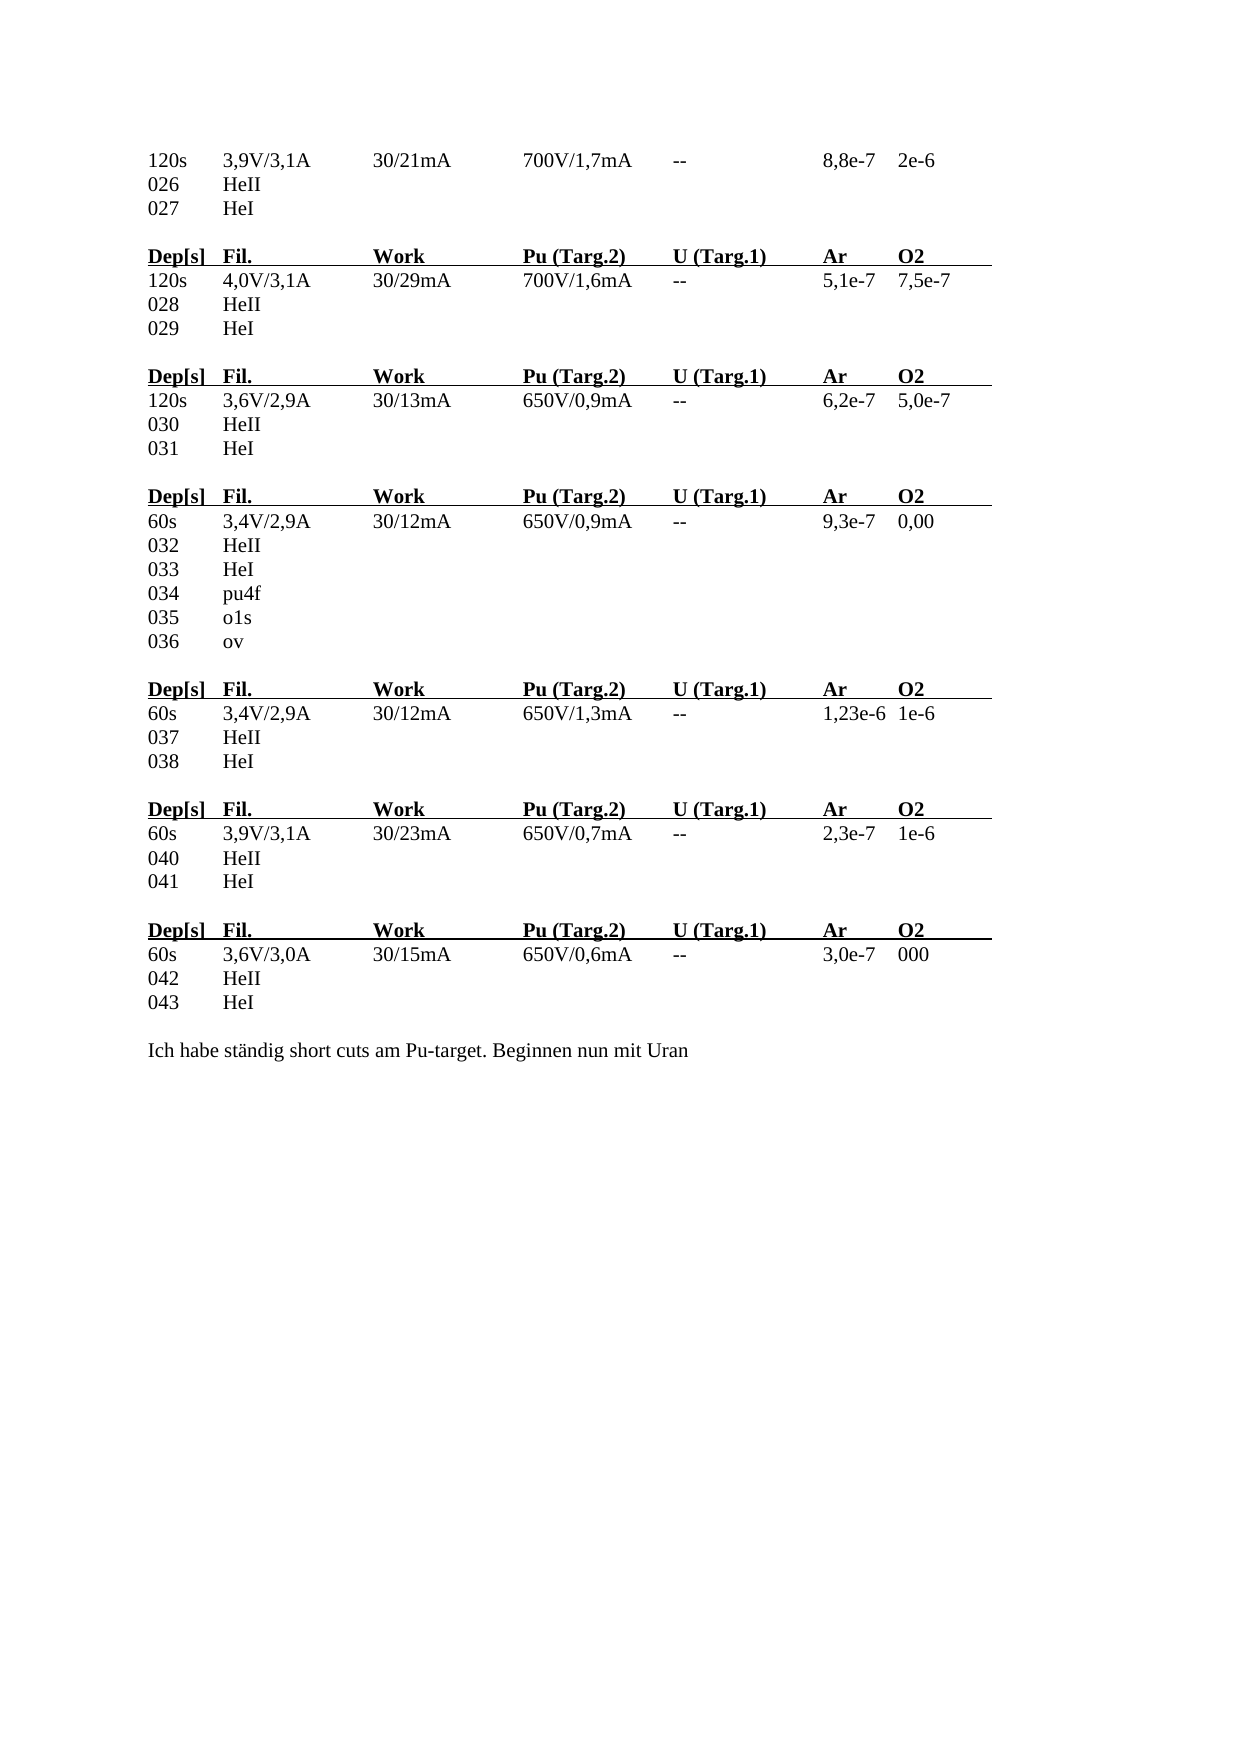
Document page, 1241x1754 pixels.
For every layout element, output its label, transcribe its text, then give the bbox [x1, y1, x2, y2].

text 60s 3,6V/3,0A 30/15mA 650V/0,6mA -- 3,0e-7 000 [148, 942, 1093, 966]
text 029 HeI [148, 316, 1093, 340]
text 031 HeI [148, 436, 1093, 460]
text Dep[s] Fil. Work Pu (Targ.2) U (Targ.1) Ar O2 [148, 677, 1093, 701]
text 032 HeII [148, 533, 1093, 557]
text 041 HeI [148, 869, 1093, 893]
text Dep[s] Fil. Work Pu (Targ.2) U (Targ.1) Ar O2 [148, 484, 1093, 508]
text 120s 4,0V/3,1A 30/29mA 700V/1,6mA -- 5,1e-7 7,5e-7 [148, 268, 1093, 292]
text 60s 3,4V/2,9A 30/12mA 650V/1,3mA -- 1,23e-6 1e-6 [148, 701, 1093, 725]
text 120s 3,9V/3,1A 30/21mA 700V/1,7mA -- 8,8e-7 2e-6 [148, 148, 1093, 172]
text 043 HeI [148, 990, 1093, 1014]
text 036 ov [148, 629, 1093, 653]
text 042 HeII [148, 966, 1093, 990]
text 60s 3,9V/3,1A 30/23mA 650V/0,7mA -- 2,3e-7 1e-6 [148, 821, 1093, 845]
text 60s 3,4V/2,9A 30/12mA 650V/0,9mA -- 9,3e-7 0,00 [148, 508, 1093, 533]
text 030 HeII [148, 412, 1093, 436]
text 026 HeII [148, 172, 1093, 196]
text Dep[s] Fil. Work Pu (Targ.2) U (Targ.1) Ar O2 [148, 918, 1093, 942]
text Dep[s] Fil. Work Pu (Targ.2) U (Targ.1) Ar O2 [148, 797, 1093, 821]
text Dep[s] Fil. Work Pu (Targ.2) U (Targ.1) Ar O2 [148, 364, 1093, 388]
text 027 HeI [148, 196, 1093, 220]
text Ich habe ständig short cuts am Pu-target. Beginnen nun mit Uran [148, 1038, 1093, 1062]
text 038 HeI [148, 749, 1093, 773]
text 034 pu4f [148, 581, 1093, 605]
text 040 HeII [148, 845, 1093, 869]
text 120s 3,6V/2,9A 30/13mA 650V/0,9mA -- 6,2e-7 5,0e-7 [148, 388, 1093, 412]
text 035 o1s [148, 605, 1093, 629]
text 028 HeII [148, 292, 1093, 316]
text 033 HeI [148, 557, 1093, 581]
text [148, 244, 1093, 268]
text 037 HeII [148, 725, 1093, 749]
